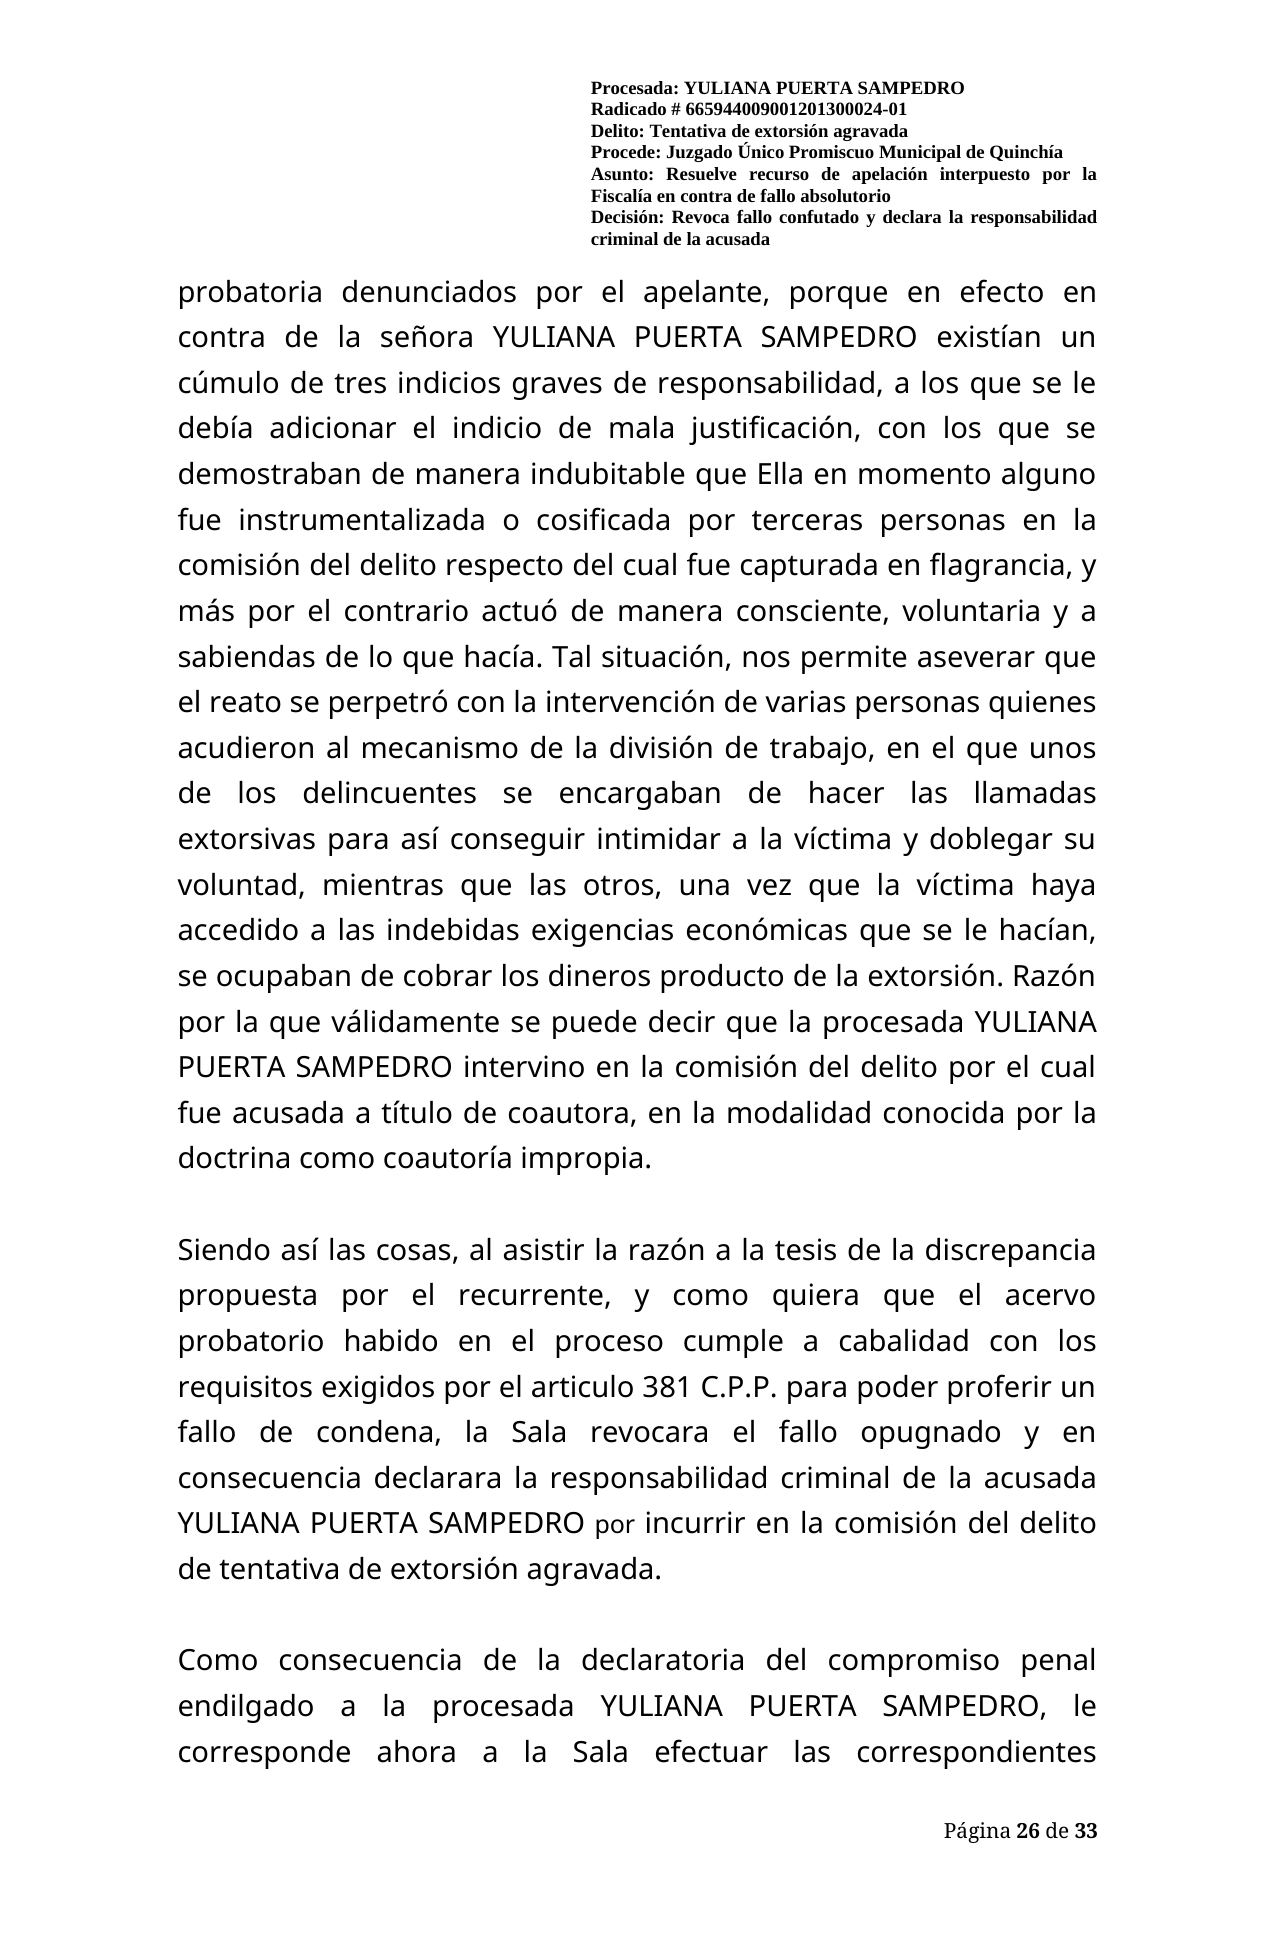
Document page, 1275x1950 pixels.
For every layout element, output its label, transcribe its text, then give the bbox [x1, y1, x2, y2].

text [177, 1639, 1098, 1771]
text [177, 271, 1098, 1177]
text Siendo así las cosas, al asistir la razón a la tesis de la discrepancia propuesta por el recurrente, y como quiera que el acervo probatorio habido en el proceso cumple a cabalidad con los requisitos exigidos por el articulo 381 C.P.P. para poder proferir un fallo de condena, la Sala revocara el fallo opugnado y en consecuencia declarara la responsabilidad criminal de la acusada YULIANA PUERTA SAMPEDRO por incurrir en la comisión del delito de tentativa de extorsión agravada. [177, 1229, 1098, 1588]
